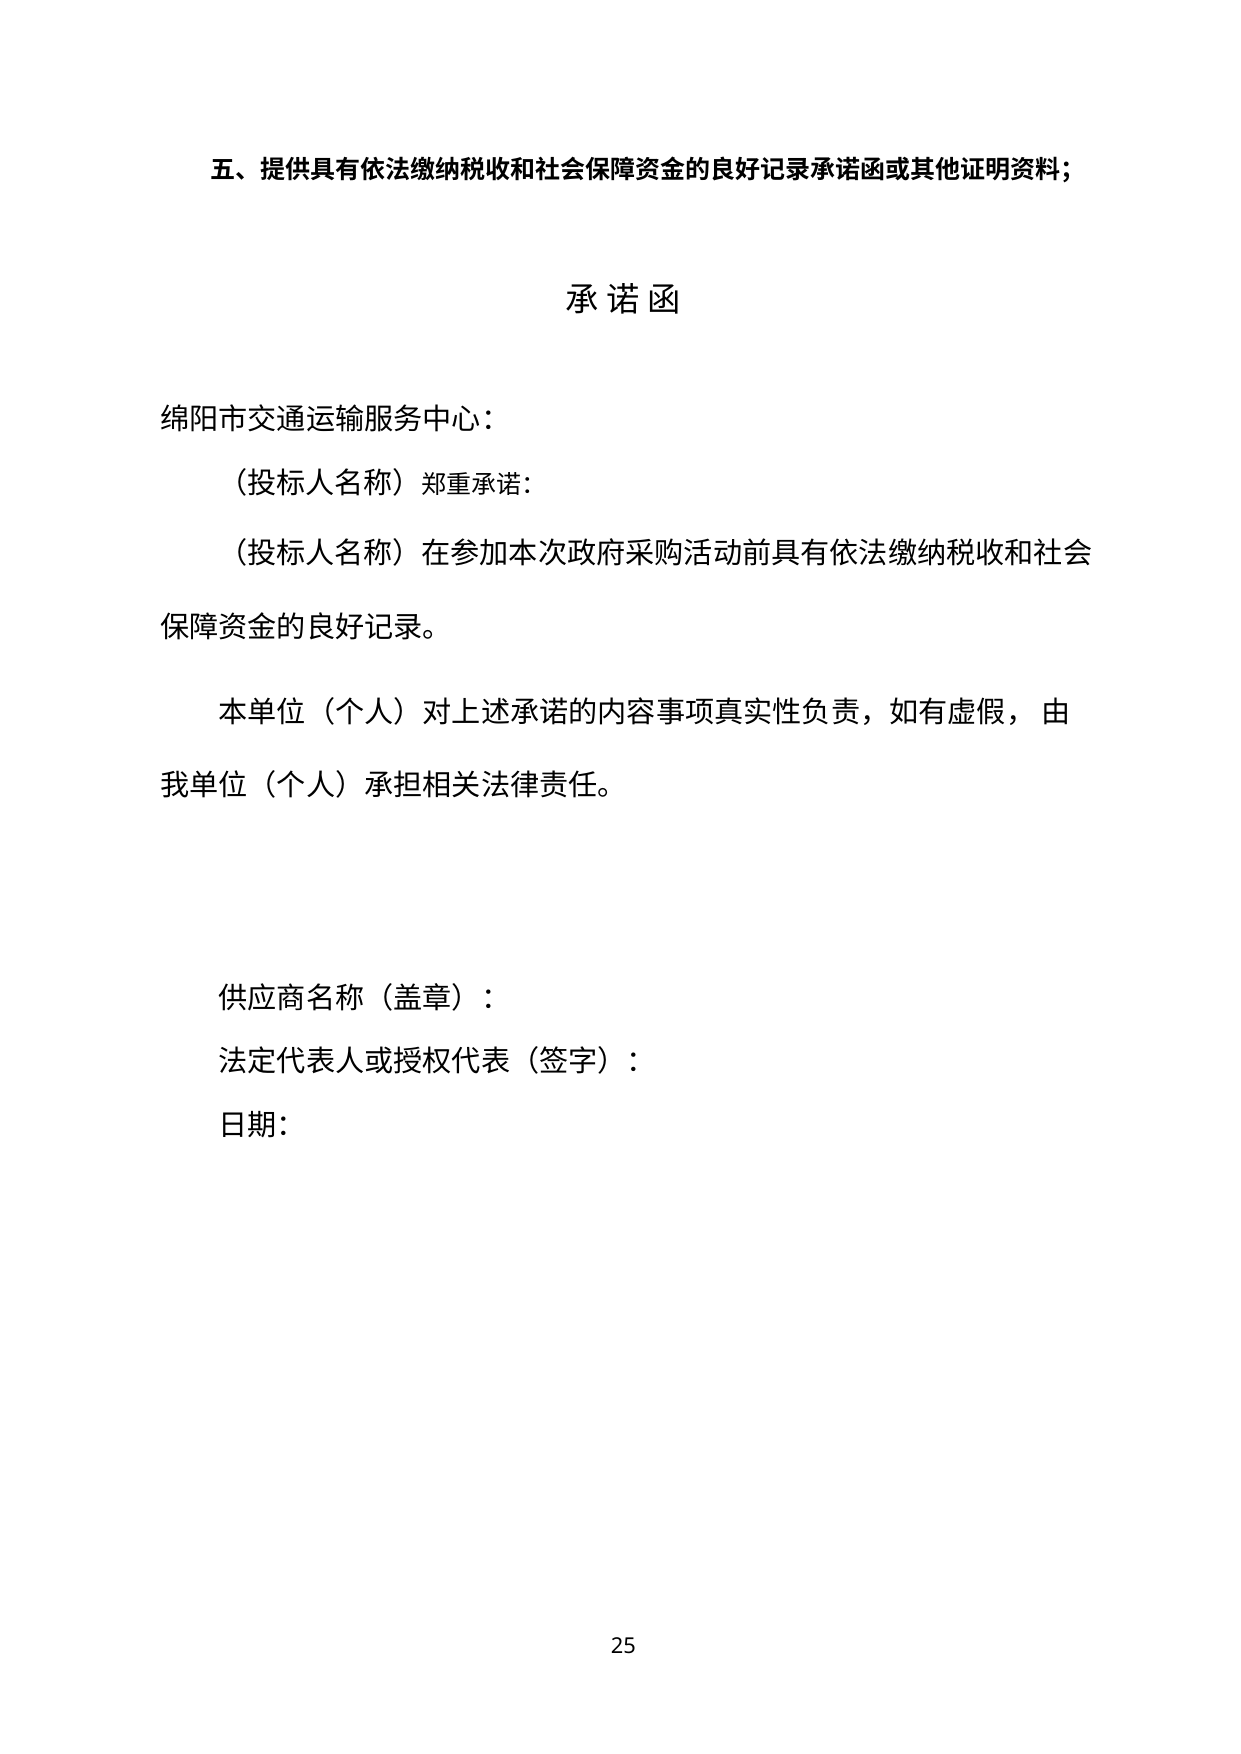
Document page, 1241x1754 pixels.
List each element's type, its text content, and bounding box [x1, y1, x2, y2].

subtitle 五、提供具有依法缴纳税收和社会保障资金的良好记录承诺函或其他证明资料； [160, 150, 1086, 186]
text 本单位（个人）对上述承诺的内容事项真实性负责，如有虚假， 由我单位（个人）承担相关法律责任。 [160, 689, 1096, 804]
text 法定代表人或授权代表（签字）： [160, 1038, 1086, 1080]
text （投标人名称）在参加本次政府采购活动前具有依法缴纳税收和社会保障资金的良好记录。 [160, 530, 1096, 645]
text 绵阳市交通运输服务中心： [160, 396, 1086, 438]
text 日期： [160, 1101, 1086, 1144]
text 供应商名称（盖章）： [160, 974, 1086, 1017]
text 承 诺 函 [160, 272, 1086, 321]
text （投标人名称）郑重承诺： [160, 459, 1086, 502]
